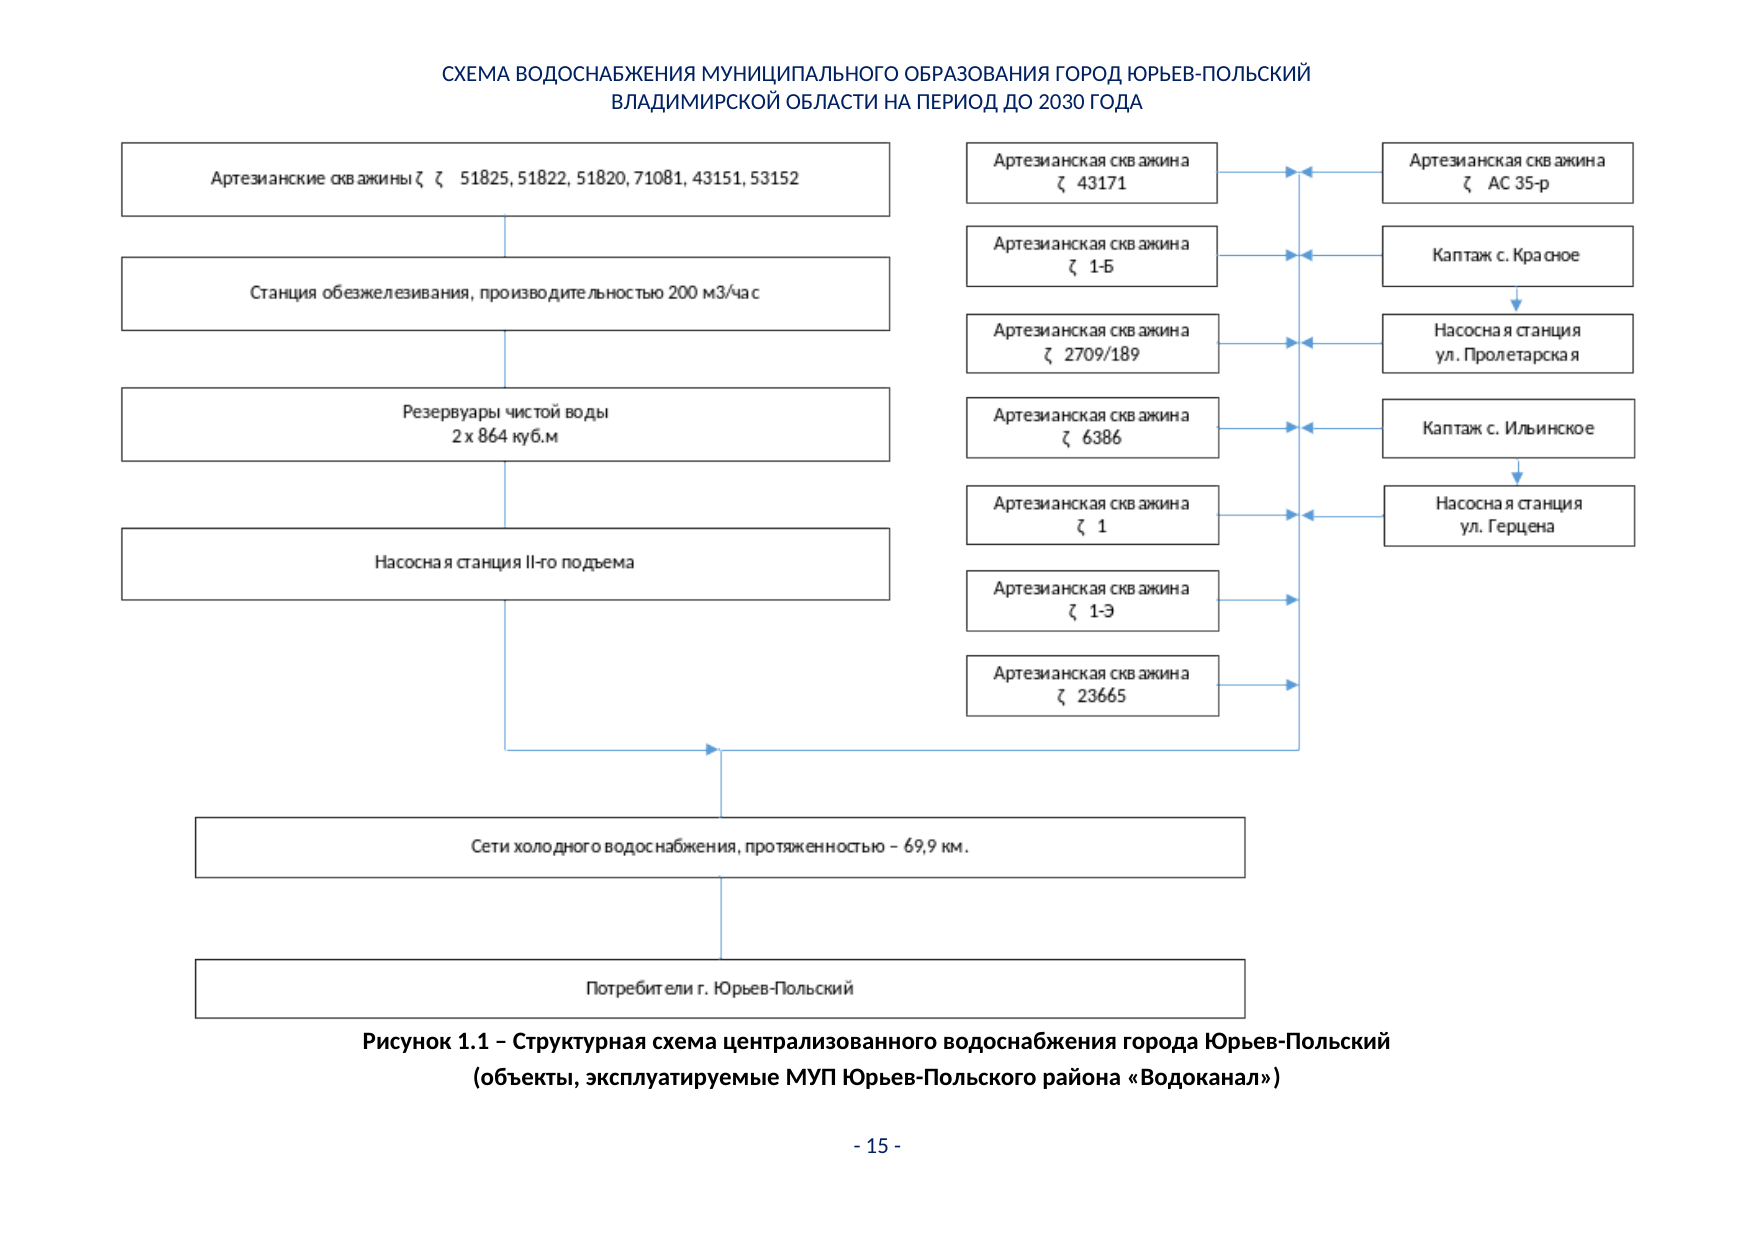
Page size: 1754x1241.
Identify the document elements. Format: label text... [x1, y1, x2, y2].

text (объекты, эксплуатируемые МУП Юрьев-Польского района «Водоканал») [118, 1061, 1636, 1091]
text Рисунок 1.1 – Структурная схема централизованного водоснабжения города Юрьев-Польский [118, 1026, 1636, 1056]
